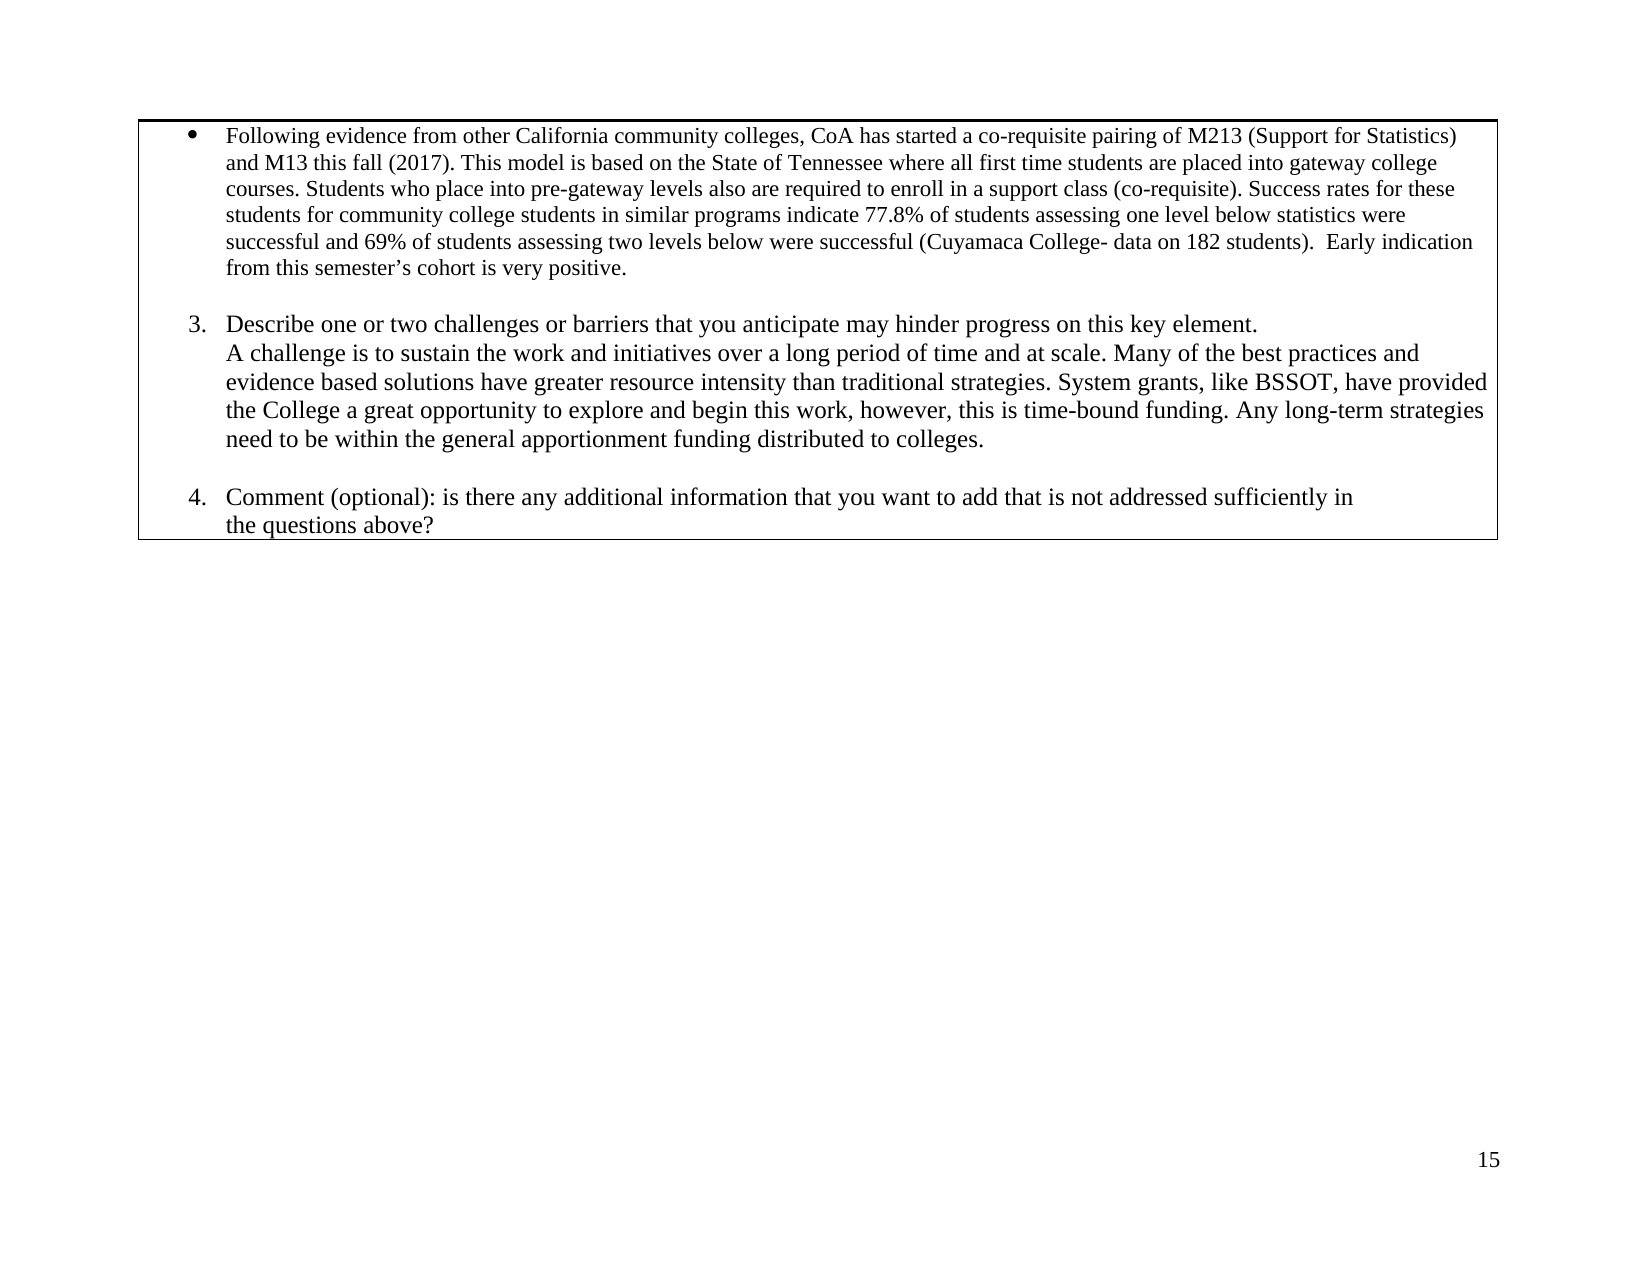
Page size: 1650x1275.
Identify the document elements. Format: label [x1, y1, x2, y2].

table_cell [139, 122, 1497, 539]
